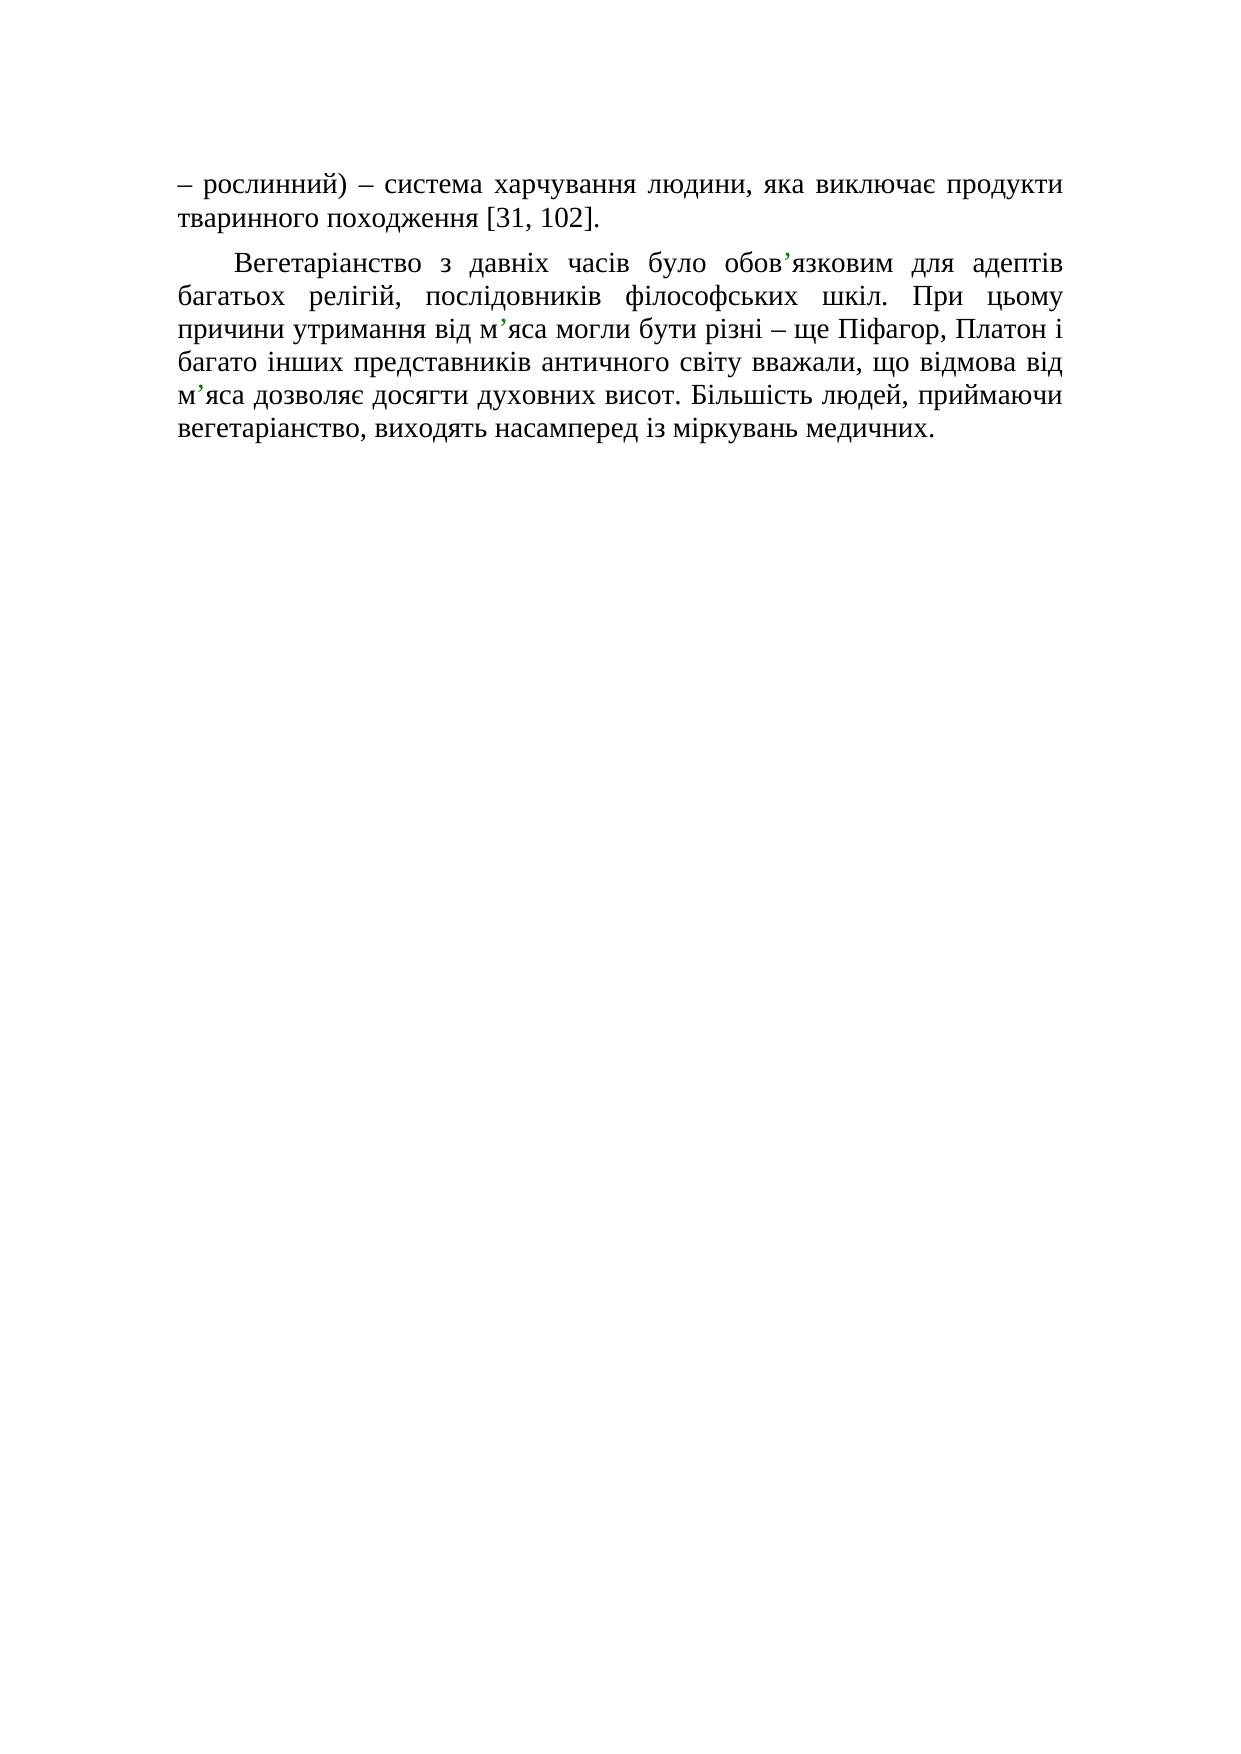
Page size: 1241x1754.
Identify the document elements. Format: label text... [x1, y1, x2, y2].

text Вегетаріанство з давніх часів було обов’язковим для адептів багатьох релігій, послідовників філософських шкіл. При цьому причини утримання від м’яса могли бути різні – ще Піфагор, Платон і багато інших представників античного світу вважали, що відмова від м’яса дозволяє досягти духовних висот. Більшість людей, приймаючи вегетаріанство, виходять насамперед із міркувань медичних. [177, 246, 1064, 444]
text – рослинний) – система харчування людини, яка виключає продукти тваринного походження [31, 102]. [177, 167, 1064, 234]
